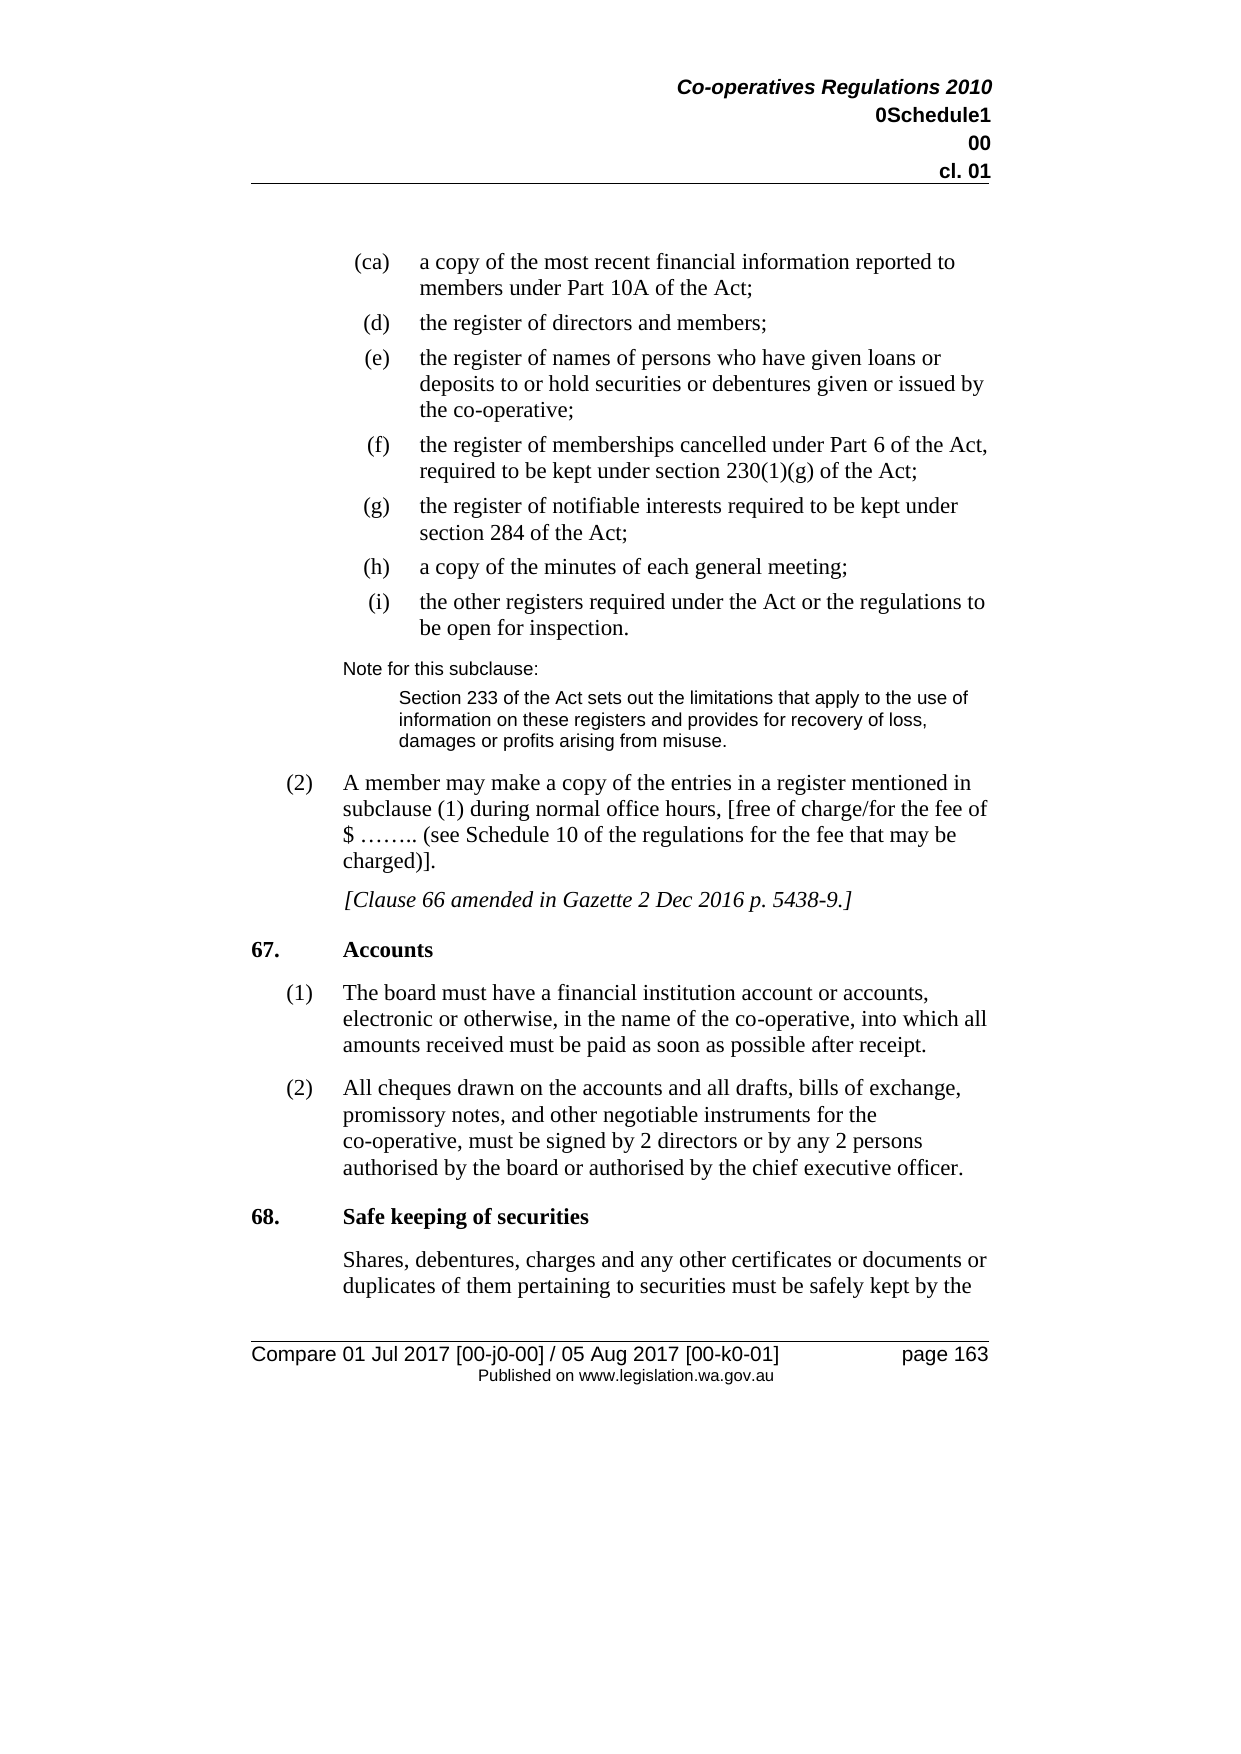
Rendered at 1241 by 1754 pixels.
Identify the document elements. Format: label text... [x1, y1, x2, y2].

text [Clause 66 amended in Gazette 2 Dec 2016 p. 5438-9.] [251, 886, 989, 913]
text (i) the other registers required under the Act or the regulations to be open for inspection. [251, 588, 989, 641]
text (g) the register of notifiable interests required to be kept under section 284 of the Act; [251, 492, 989, 545]
text (1) The board must have a financial institution account or accounts, electronic or otherwise, in the name of the co-operative, into which all amounts received must be paid as soon as possible after receipt. [251, 979, 989, 1058]
text (f) the register of memberships cancelled under Part 6 of the Act, required to be kept under section 230(1)(g) of the Act; [251, 431, 989, 484]
subtitle Note for this subclause: [251, 657, 989, 679]
text (2) A member may make a copy of the entries in a register mentioned in subclause (1) during normal office hours, [free of charge/for the fee of $ …….. (see Schedule 10 of the regulations for the fee that may be charged)]. [251, 768, 989, 874]
text (h) a copy of the minutes of each general meeting; [251, 553, 989, 579]
subtitle 67. Accounts [251, 936, 989, 962]
text (2) All cheques drawn on the accounts and all drafts, bills of exchange, promissory notes, and other negotiable instruments for the co-operative, must be signed by 2 directors or by any 2 persons authorised by the board or authorised by the chief executive officer. [251, 1074, 989, 1180]
text (d) the register of directors and members; [251, 309, 989, 335]
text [251, 1246, 989, 1298]
subtitle 68. Safe keeping of securities [251, 1203, 989, 1229]
text (e) the register of names of persons who have given loans or deposits to or hold securities or debentures given or issued by the co-operative; [251, 344, 989, 423]
text Section 233 of the Act sets out the limitations that apply to the use of information on these registers and provides for recovery of loss, damages or profits arising from misuse. [251, 687, 989, 752]
text (ca) a copy of the most recent financial information reported to members under Part 10A of the Act; [251, 248, 989, 301]
